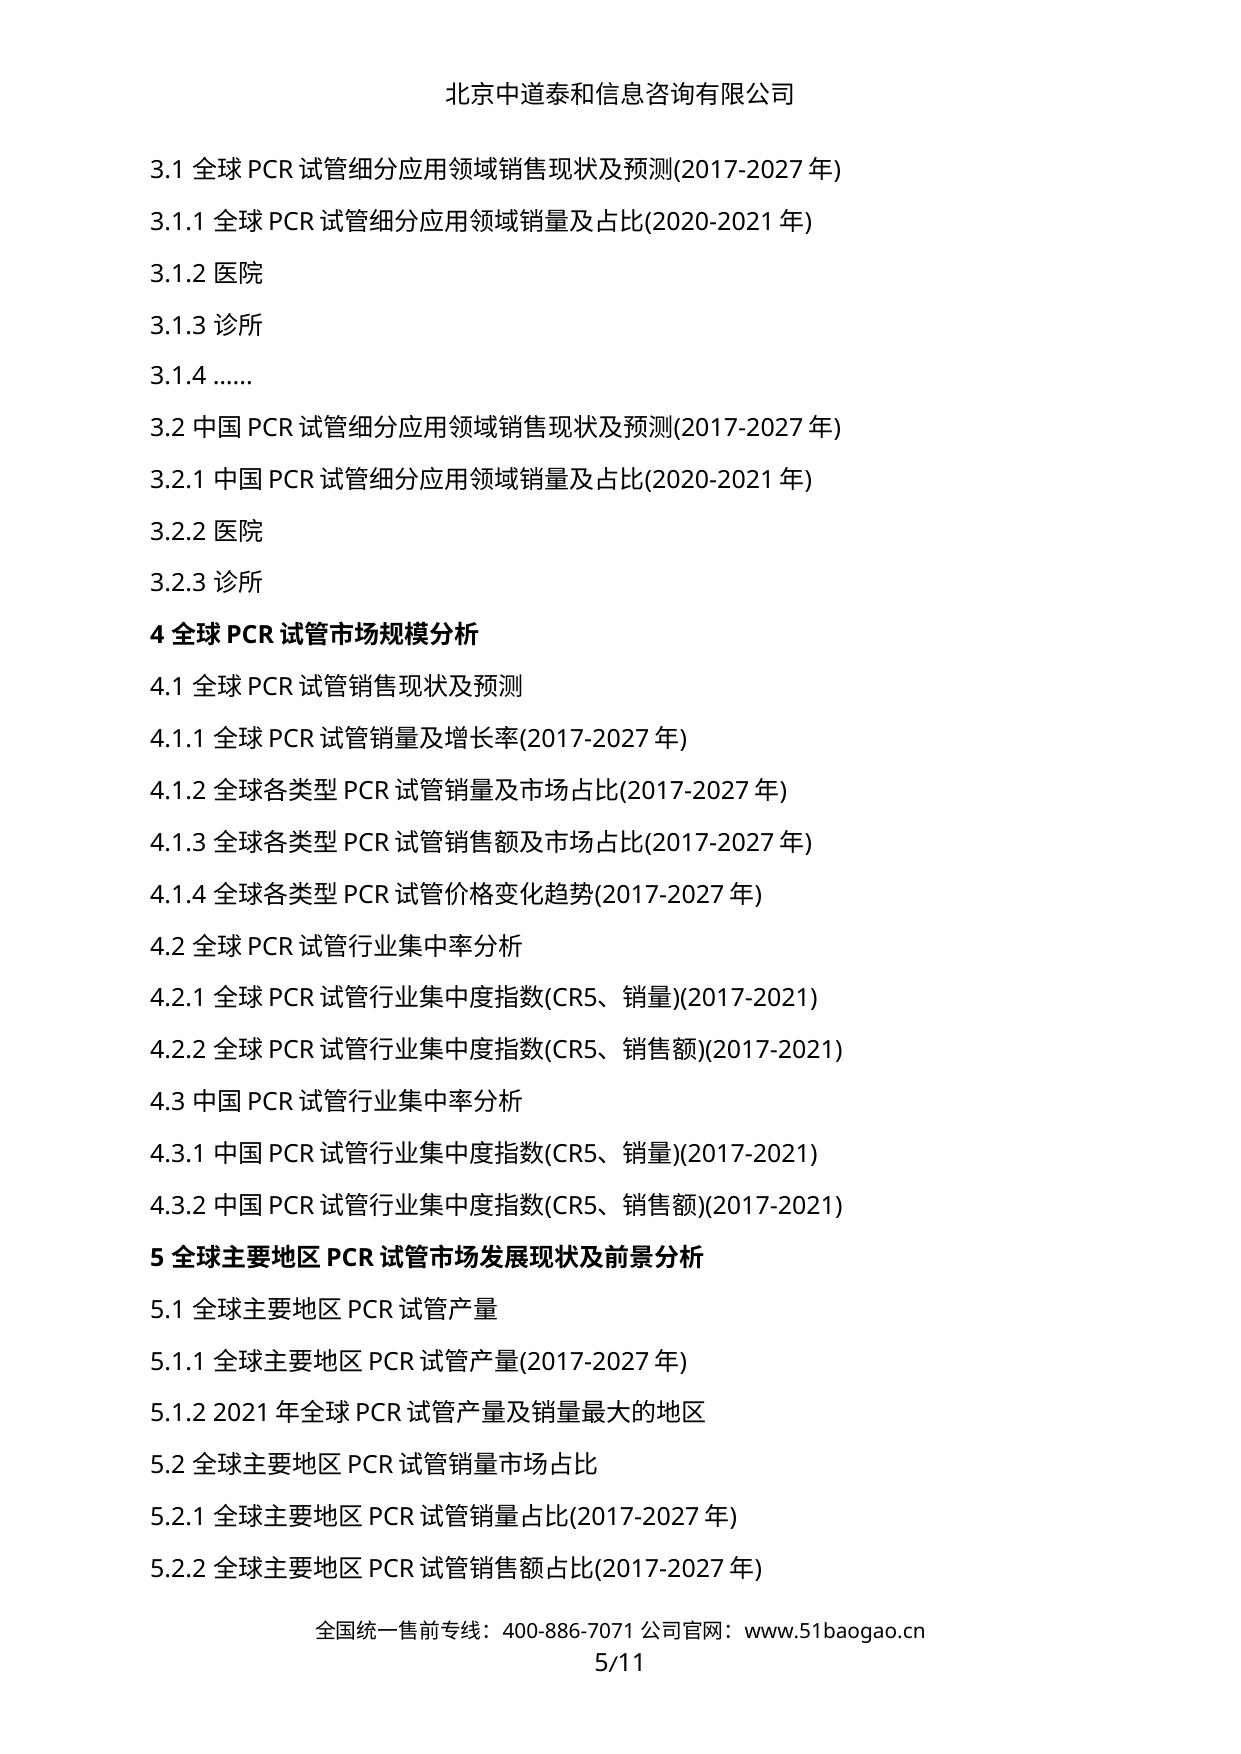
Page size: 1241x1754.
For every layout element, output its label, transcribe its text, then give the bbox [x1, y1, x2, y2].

text 3.1 全球PCR试管细分应用领域销售现状及预测(2017-2027年) [150, 150, 1090, 186]
text 4.1 全球PCR试管销售现状及预测 [150, 667, 1090, 703]
text 5.1 全球主要地区PCR试管产量 [150, 1289, 1090, 1325]
text 4.2.2 全球PCR试管行业集中度指数(CR5、销售额)(2017-2021) [150, 1030, 1090, 1066]
text 3.2.3 诊所 [150, 563, 1090, 599]
text 4 全球PCR试管市场规模分析 [150, 615, 1090, 651]
text 4.3.1 中国PCR试管行业集中度指数(CR5、销量)(2017-2021) [150, 1133, 1090, 1170]
text 3.1.1 全球PCR试管细分应用领域销量及占比(2020-2021年) [150, 202, 1090, 238]
text 4.1.2 全球各类型PCR试管销量及市场占比(2017-2027年) [150, 770, 1090, 807]
text 3.1.4 …... [150, 357, 1090, 392]
text 5.2.2 全球主要地区PCR试管销售额占比(2017-2027年) [150, 1548, 1090, 1585]
text 5 全球主要地区PCR试管市场发展现状及前景分析 [150, 1237, 1090, 1273]
text 3.2.2 医院 [150, 511, 1090, 547]
text 3.1.2 医院 [150, 254, 1090, 290]
text 4.3 中国PCR试管行业集中率分析 [150, 1082, 1090, 1118]
text 4.2 全球PCR试管行业集中率分析 [150, 926, 1090, 962]
text 3.2.1 中国PCR试管细分应用领域销量及占比(2020-2021年) [150, 459, 1090, 495]
text 5.2.1 全球主要地区PCR试管销量占比(2017-2027年) [150, 1497, 1090, 1533]
text 4.1.4 全球各类型PCR试管价格变化趋势(2017-2027年) [150, 874, 1090, 910]
text 5.1.2 2021年全球PCR试管产量及销量最大的地区 [150, 1393, 1090, 1429]
text 4.1.3 全球各类型PCR试管销售额及市场占比(2017-2027年) [150, 822, 1090, 858]
text 4.2.1 全球PCR试管行业集中度指数(CR5、销量)(2017-2021) [150, 978, 1090, 1014]
text 3.1.3 诊所 [150, 306, 1090, 342]
text 4.3.2 中国PCR试管行业集中度指数(CR5、销售额)(2017-2021) [150, 1185, 1090, 1222]
text 3.2 中国PCR试管细分应用领域销售现状及预测(2017-2027年) [150, 407, 1090, 443]
text 4.1.1 全球PCR试管销量及增长率(2017-2027年) [150, 718, 1090, 755]
text 5.2 全球主要地区PCR试管销量市场占比 [150, 1445, 1090, 1481]
text 5.1.1 全球主要地区PCR试管产量(2017-2027年) [150, 1341, 1090, 1377]
